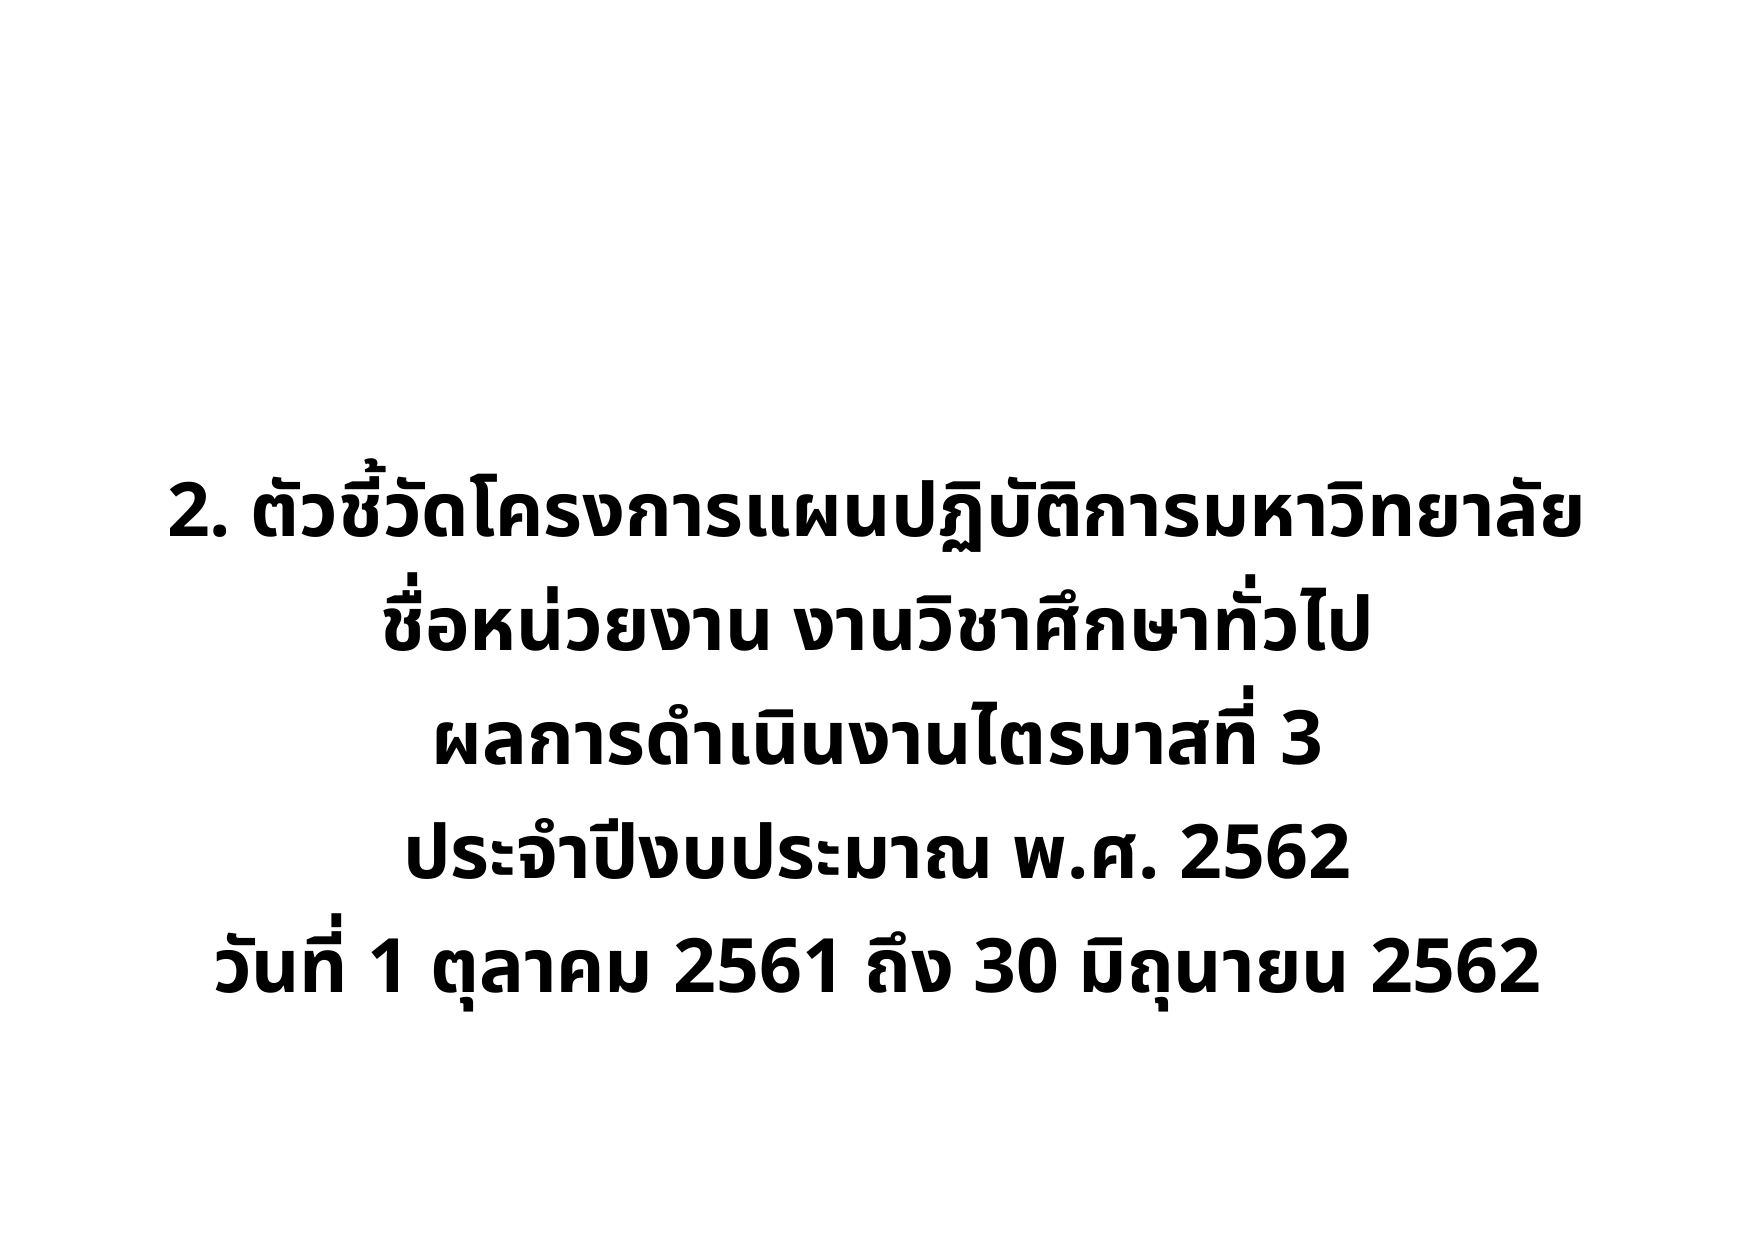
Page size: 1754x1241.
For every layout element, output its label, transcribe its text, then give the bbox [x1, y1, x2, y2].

text ชื่อหน่วยงาน งานวิชาศึกษาทั่วไป [150, 571, 1604, 684]
text ผลการดำเนินงานไตรมาสที่ 3 [150, 684, 1604, 798]
text 2. ตัวชี้วัดโครงการแผนปฏิบัติการมหาวิทยาลัย [150, 457, 1604, 571]
text วันที่ 1 ตุลาคม 2561 ถึง 30 มิถุนายน 2562 [150, 912, 1604, 1026]
text ประจำปีงบประมาณ พ.ศ. 2562 [150, 798, 1604, 912]
